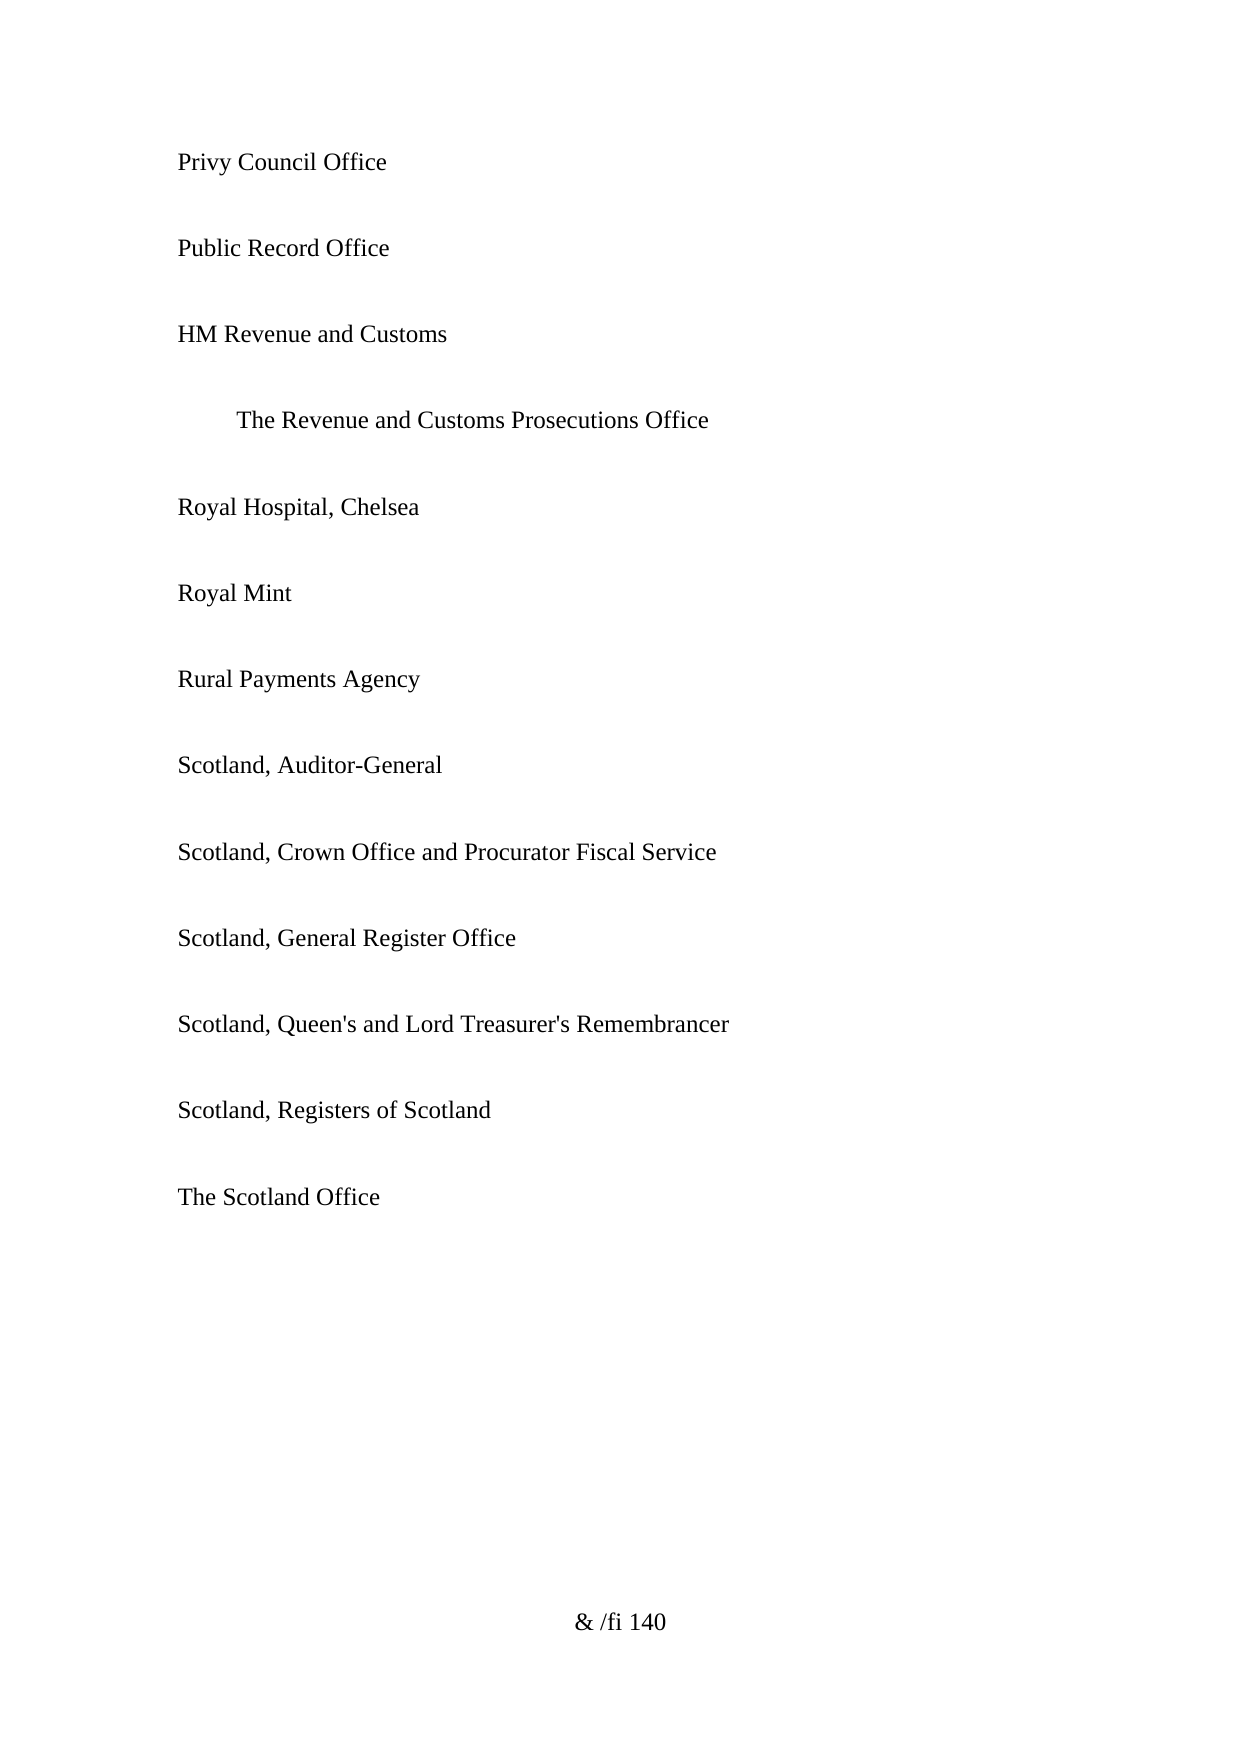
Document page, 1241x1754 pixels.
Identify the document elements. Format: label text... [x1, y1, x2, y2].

text Scotland, Registers of Scotland [177, 1096, 1122, 1124]
text Scotland, Queen's and Lord Treasurer's Remembrancer [177, 1009, 1122, 1038]
text Scotland, General Register Office [177, 923, 1122, 952]
text Royal Hospital, Chelsea [177, 492, 1122, 521]
text Public Record Office [177, 233, 1122, 262]
text Royal Mint [177, 578, 1122, 607]
text Privy Council Office [177, 147, 1122, 176]
text HM Revenue and Customs [177, 319, 1122, 348]
text Scotland, Auditor-General [177, 751, 1122, 779]
text The Scotland Office [177, 1182, 1122, 1211]
text Rural Payments Agency [177, 664, 1122, 693]
text Scotland, Crown Office and Procurator Fiscal Service [177, 837, 1122, 866]
text The Revenue and Customs Prosecutions Office [236, 406, 1122, 434]
